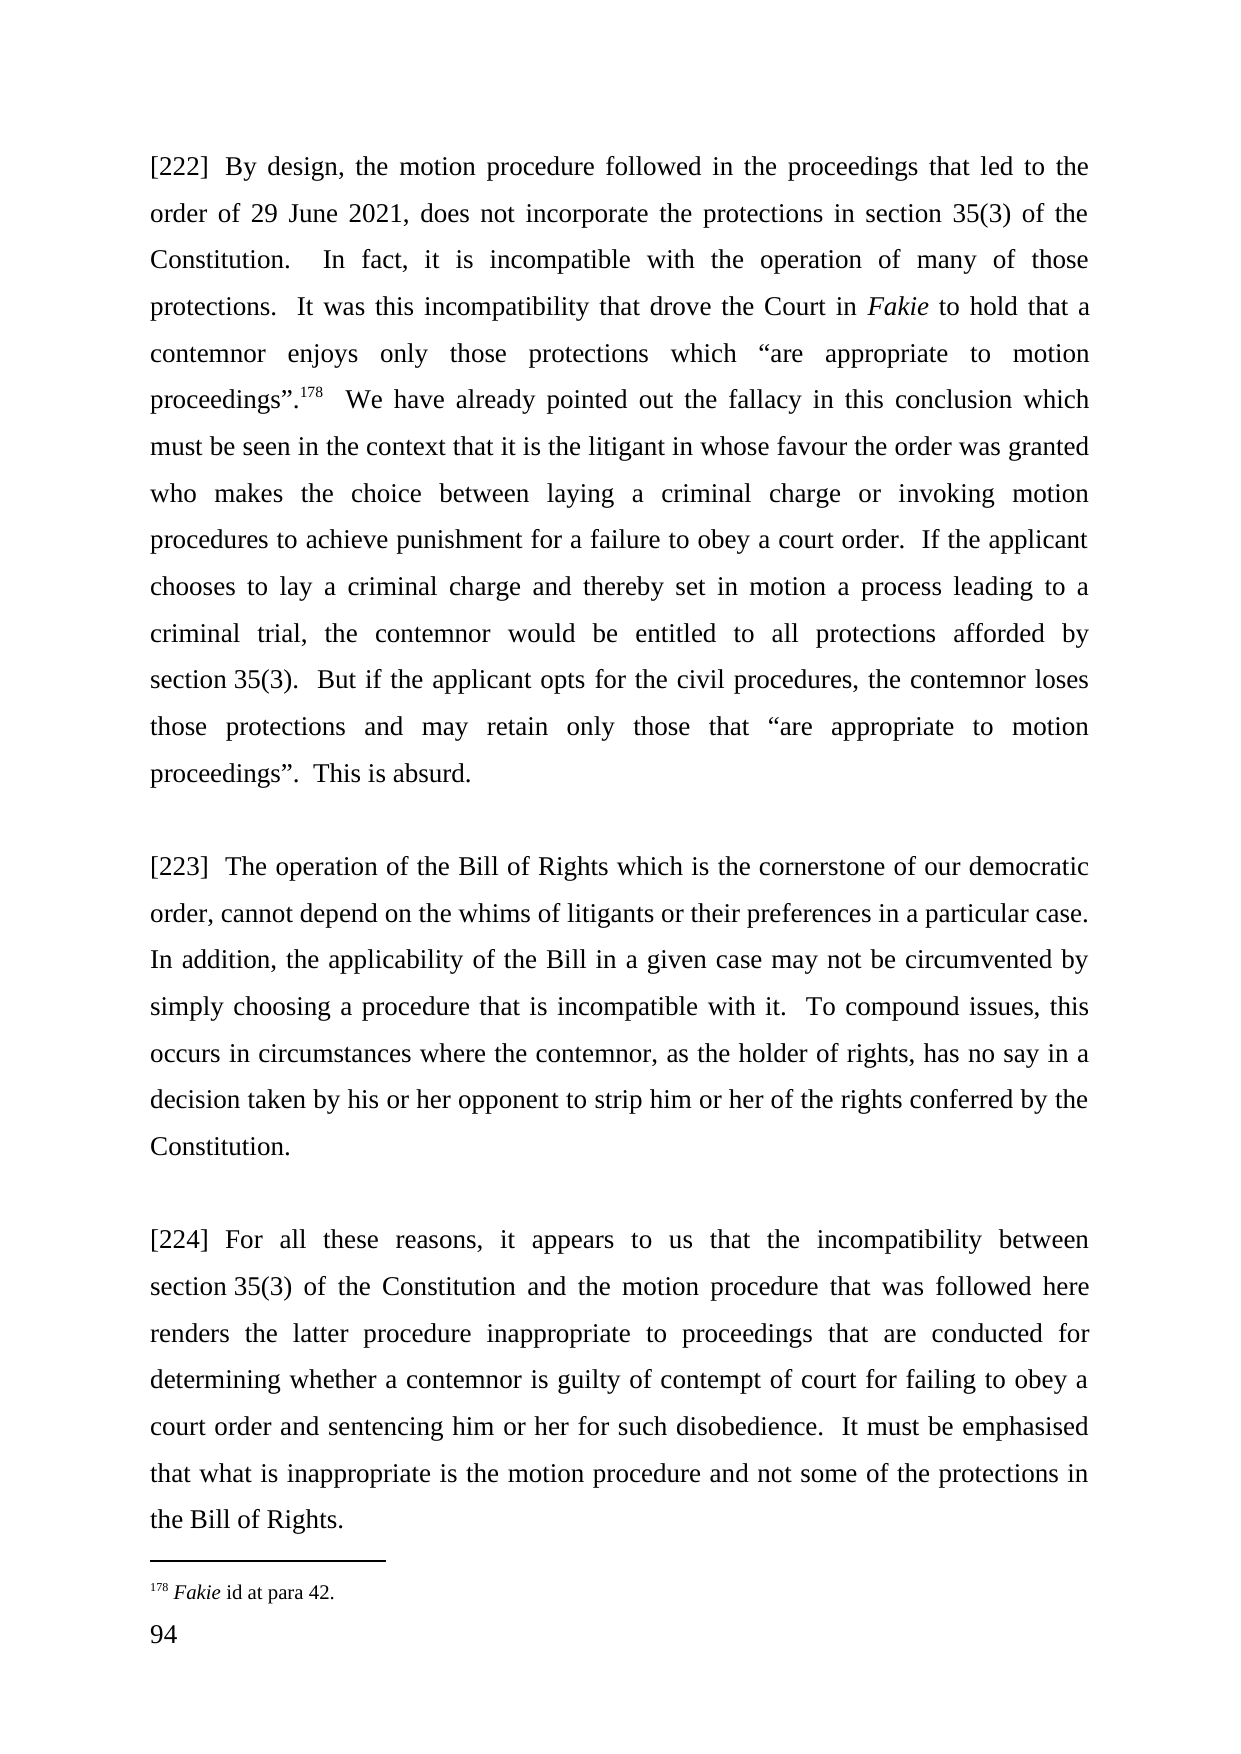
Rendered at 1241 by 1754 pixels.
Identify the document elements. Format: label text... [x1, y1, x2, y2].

list [222] By design, the motion procedure followed in the proceedings that led to the order of 29 June 2021, does not incorporate the protections in section 35(3) of the Constitution. In fact, it is incompatible with the operation of many of those protections. It was this incompatibility that drove the Court in Fakie to hold that a contemnor enjoys only those protections which “are appropriate to motion proceedings”. We have already pointed out the fallacy in this conclusion which must be seen in the context that it is the litigant in whose favour the order was granted who makes the choice between laying a criminal charge or invoking motion procedures to achieve punishment for a failure to obey a court order. If the applicant chooses to lay a criminal charge and thereby set in motion a process leading to a criminal trial, the contemnor would be entitled to all protections afforded by section 35(3). But if the applicant opts for the civil procedures, the contemnor loses those protections and may retain only those that “are appropriate to motion proceedings”. This is absurd. [150, 150, 1090, 788]
list [223] The operation of the Bill of Rights which is the cornerstone of our democratic order, cannot depend on the whims of litigants or their preferences in a particular case. In addition, the applicability of the Bill in a given case may not be circumvented by simply choosing a procedure that is incompatible with it. To compound issues, this occurs in circumstances where the contemnor, as the holder of rights, has no say in a decision taken by his or her opponent to strip him or her of the rights conferred by the Constitution. [150, 850, 1090, 1161]
list [224] For all these reasons, it appears to us that the incompatibility between section 35(3) of the Constitution and the motion procedure that was followed here renders the latter procedure inappropriate to proceedings that are conducted for determining whether a contemnor is guilty of contempt of court for failing to obey a court order and sentencing him or her for such disobedience. It must be emphasised that what is inappropriate is the motion procedure and not some of the protections in the Bill of Rights. [150, 1223, 1090, 1534]
